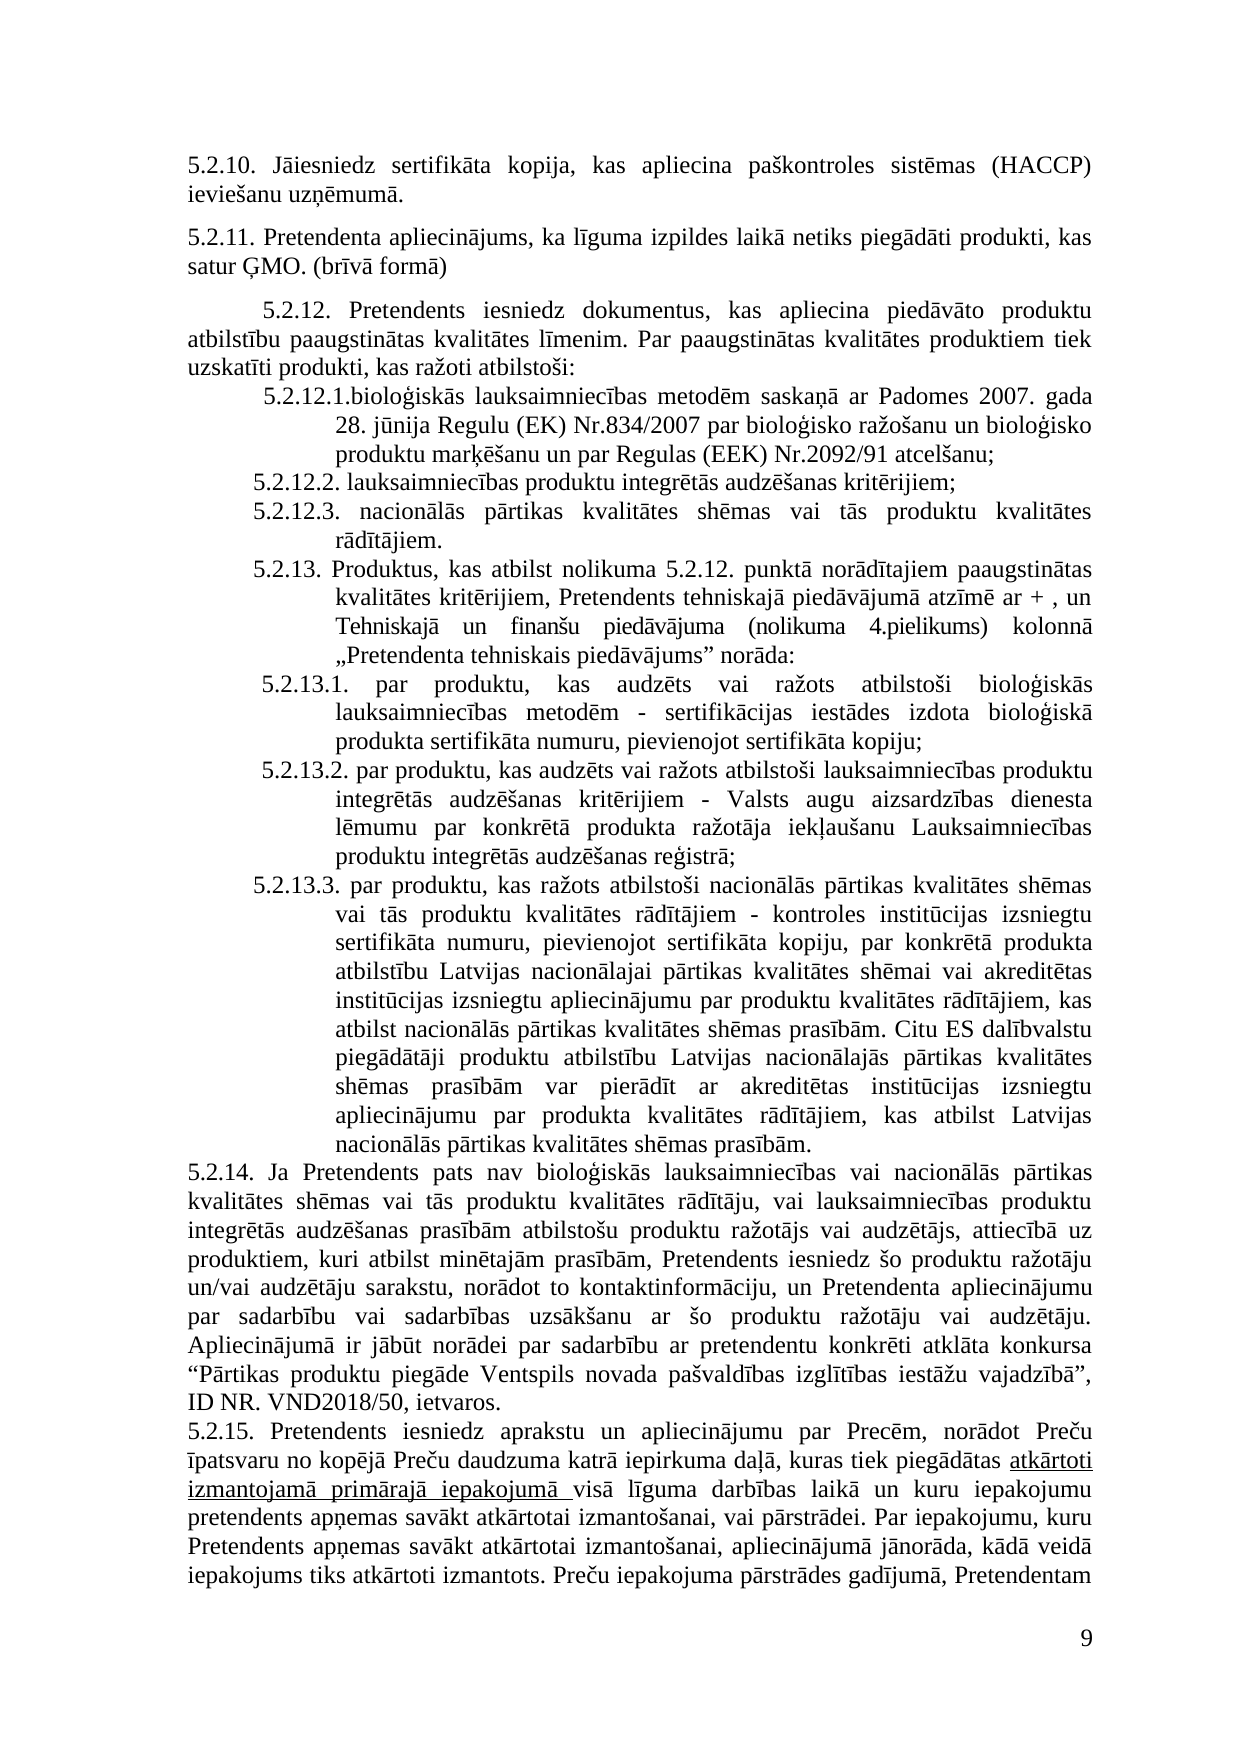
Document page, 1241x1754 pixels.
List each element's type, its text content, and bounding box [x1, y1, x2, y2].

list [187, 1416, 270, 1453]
list 5.2.12.2. lauksaimniecības produktu integrētās audzēšanas kritērijiem; [253, 467, 1093, 496]
text 5.2.11. Pretendenta apliecinājums, ka līguma izpildes laikā netiks piegādāti produkti, kas satur ĢMO. (brīvā formā) [187, 222, 1093, 280]
text 5.2.10. Jāiesniedz sertifikāta kopija, kas apliecina paškontroles sistēmas (HACCP) ieviešanu uzņēmumā. [187, 150, 1093, 207]
list 5.2.12.1.bioloģiskās lauksaimniecības metodēm saskaņā ar Padomes 2007. gada 28. jūnija Regulu (EK) Nr.834/2007 par bioloģisko ražošanu un bioloģisko produktu marķēšanu un par Regulas (EEK) Nr.2092/91 atcelšanu; [253, 381, 1093, 467]
list 5.2.13.2. par produktu, kas audzēts vai ražots atbilstoši lauksaimniecības produktu integrētās audzēšanas kritērijiem - Valsts augu aizsardzības dienesta lēmumu par konkrētā produkta ražotāja iekļaušanu Lauksaimniecības produktu integrētās audzēšanas reģistrā; [261, 784, 1093, 870]
list 5.2.13. Produktus, kas atbilst nolikuma 5.2.12. punktā norādītajiem paaugstinātas kvalitātes kritērijiem, Pretendents tehniskajā piedāvājumā atzīmē ar + , un Tehniskajā un finanšu piedāvājuma (nolikuma 4.pielikums) kolonnā „Pretendenta tehniskais piedāvājums” norāda: [253, 554, 1093, 669]
text 5.2.12. Pretendents iesniedz dokumentus, kas apliecina piedāvāto produktu atbilstību paaugstinātas kvalitātes līmenim. Par paaugstinātas kvalitātes produktiem tiek uzskatīti produkti, kas ražoti atbilstoši: [187, 295, 1093, 381]
list 5.2.13.1. par produktu, kas audzēts vai ražots atbilstoši bioloģiskās lauksaimniecības metodēm - sertifikācijas iestādes izdota bioloģiskā produkta sertifikāta numuru, pievienojot sertifikāta kopiju; [261, 669, 1093, 755]
list 5.2.13.3. par produktu, kas ražots atbilstoši nacionālās pārtikas kvalitātes shēmas vai tās produktu kvalitātes rādītājiem - kontroles institūcijas izsniegtu sertifikāta numuru, pievienojot sertifikāta kopiju, par konkrētā produkta atbilstību Latvijas nacionālajai pārtikas kvalitātes shēmai vai akreditētas institūcijas izsniegtu apliecinājumu par produktu kvalitātes rādītājiem, kas atbilst nacionālās pārtikas kvalitātes shēmas prasībām. Citu ES dalībvalstu piegādātāji produktu atbilstību Latvijas nacionālajās pārtikas kvalitātes shēmas prasībām var pierādīt ar akreditētas institūcijas izsniegtu apliecinājumu par produkta kvalitātes rādītājiem, kas atbilst Latvijas nacionālās pārtikas kvalitātes shēmas prasībām. [253, 870, 1093, 1157]
list 5.2.14. Ja Pretendents pats nav bioloģiskās lauksaimniecības vai nacionālās pārtikas kvalitātes shēmas vai tās produktu kvalitātes rādītāju, vai lauksaimniecības produktu integrētās audzēšanas prasībām atbilstošu produktu ražotājs vai audzētājs, attiecībā uz produktiem, kuri atbilst minētajām prasībām, Pretendents iesniedz šo produktu ražotāju un/vai audzētāju sarakstu, norādot to kontaktinformāciju, un Pretendenta apliecinājumu par sadarbību vai sadarbības uzsākšanu ar šo produktu ražotāju vai audzētāju. Apliecinājumā ir jābūt norādei par sadarbību ar pretendentu konkrēti atklāta konkursa “Pārtikas produktu piegāde Ventspils novada pašvaldības izglītības iestāžu vajadzībā”, ID NR. VND2018/50, ietvaros. [187, 1157, 1093, 1416]
list 5.2.12.3. nacionālās pārtikas kvalitātes shēmas vai tās produktu kvalitātes rādītājiem. [253, 496, 1093, 554]
